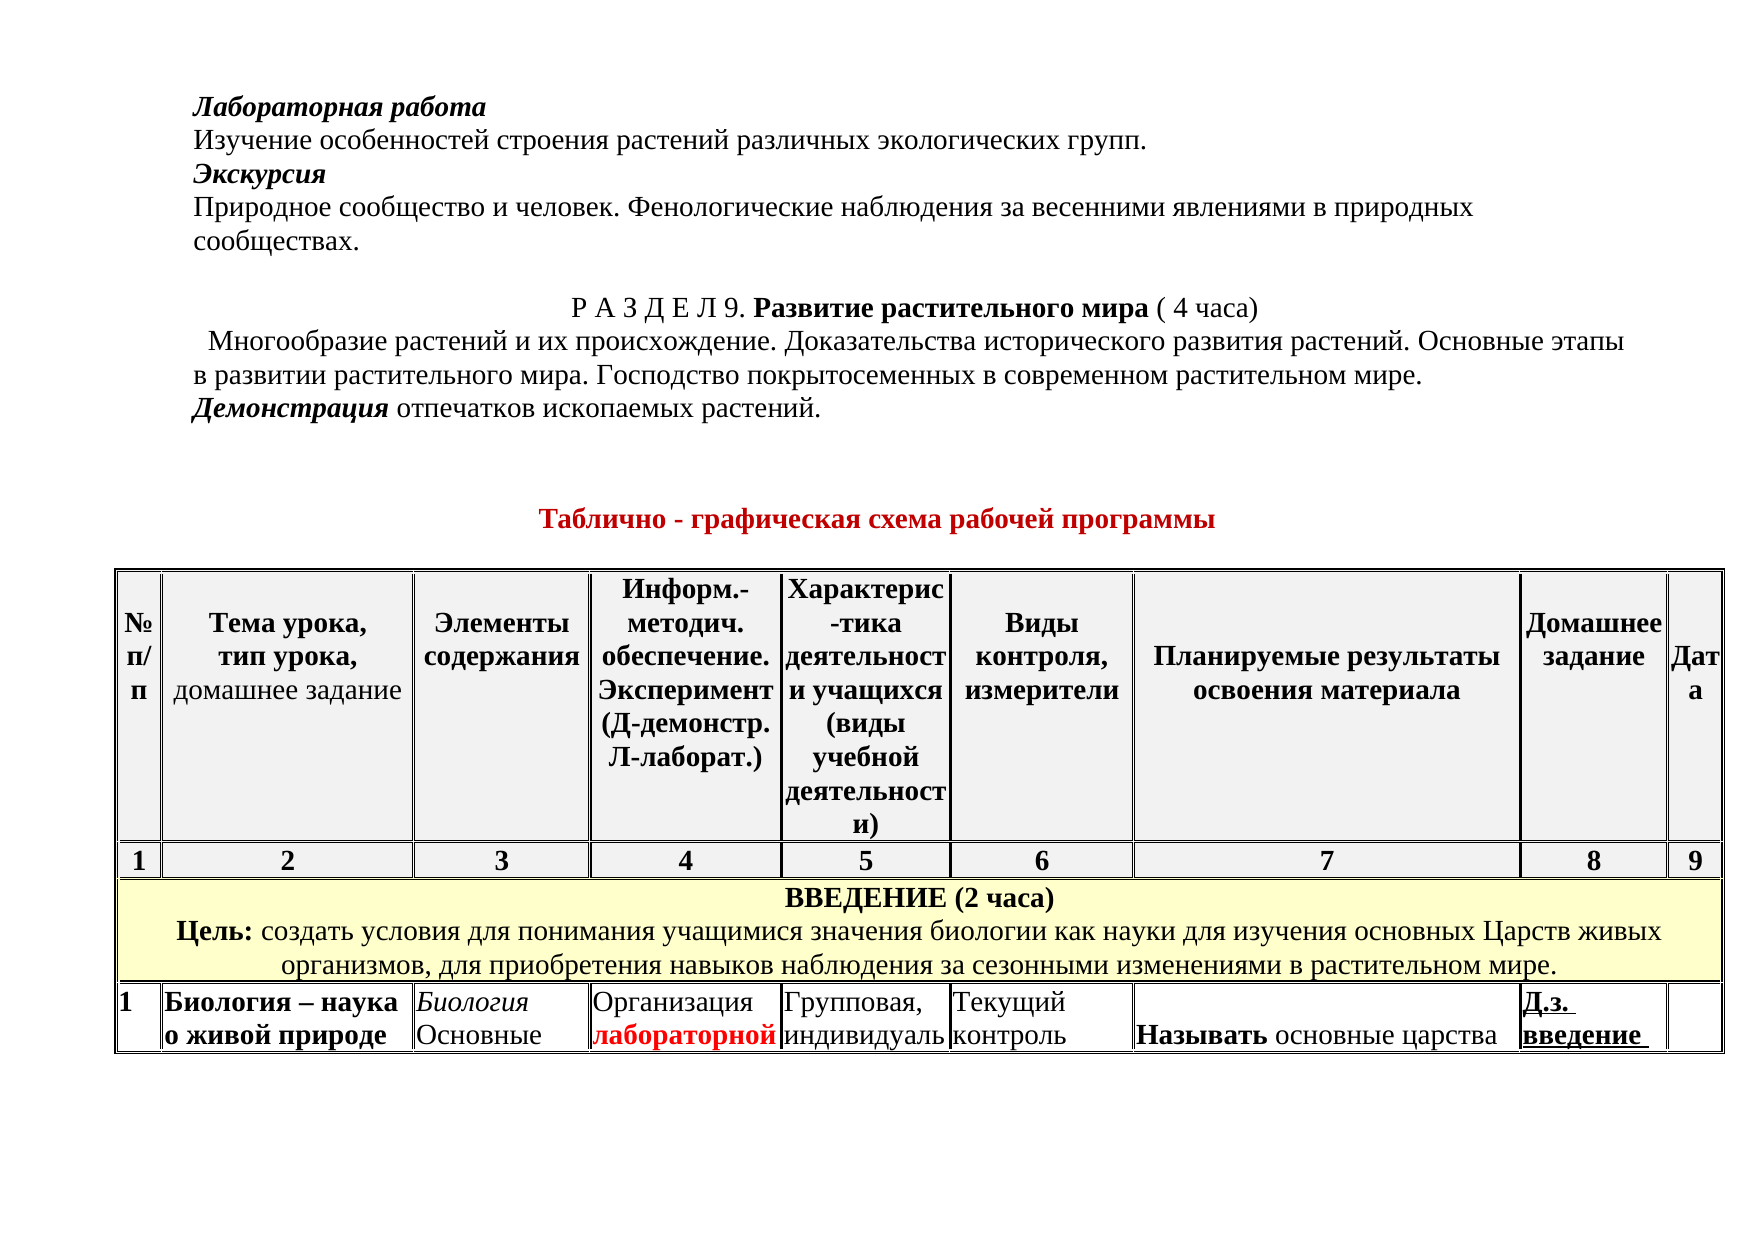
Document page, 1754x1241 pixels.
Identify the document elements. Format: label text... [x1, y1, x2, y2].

table_header Характерис-тика деятельности учащихся (виды учебной деятельности) [781, 570, 950, 840]
table_cell 1 [116, 840, 162, 877]
table_header Виды контроля, измерители [950, 572, 1133, 840]
text Р А З Д Е Л 9. Развитие растительного мира ( 4 часа) [193, 290, 1636, 323]
table_cell 8 [1522, 843, 1666, 877]
table_header №п/п [118, 572, 162, 840]
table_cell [781, 984, 950, 1051]
text Изучение особенностей строения растений различных экологических групп. [193, 122, 1636, 156]
text Природное сообщество и человек. Фенологические наблюдения за весенними явлениями в природных сообществах. [193, 189, 1636, 256]
table_cell 3 [415, 843, 588, 877]
table_header Планируемые результаты освоения материала [1134, 570, 1520, 840]
text Экскурсия [193, 156, 1636, 189]
table_cell 7 [1135, 843, 1519, 877]
table_cell 6 [952, 843, 1132, 877]
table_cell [1520, 984, 1668, 1051]
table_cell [162, 984, 413, 1051]
table_cell [1668, 980, 1722, 1051]
table_cell ВВЕДЕНИЕ (2 часа) Цель: создать условия для понимания учащимися значения биологии как науки для изучения основных Царств живых организмов, для приобретения навыков наблюдения за сезонными изменениями в растительном мире. [116, 877, 1723, 980]
table_header Домашнее задание [1520, 572, 1668, 840]
table_header Дата [1668, 572, 1721, 840]
table_cell 1 [118, 980, 162, 1051]
table_cell Текущий контроль [950, 984, 1133, 1051]
text Лабораторная работа [193, 89, 1636, 122]
table_cell 5 [783, 843, 949, 877]
text Многообразие растений и их происхождение. Доказательства исторического развития растений. Основные этапы в развитии растительного мира. Господство покрытосеменных в современном растительном мире. [193, 323, 1636, 391]
table_header Тема урока, тип урока, домашнее задание [162, 572, 413, 840]
text Демонстрация отпечатков ископаемых растений. [193, 391, 1636, 424]
table_header Элементы содержания [414, 570, 590, 840]
table_cell 9 [1668, 840, 1723, 877]
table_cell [590, 984, 781, 1051]
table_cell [1134, 984, 1520, 1051]
table_header Информ.-методич. обеспечение. Эксперимент (Д-демонстр. Л-лаборат.) [590, 572, 781, 840]
table_cell 4 [592, 843, 780, 877]
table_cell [414, 982, 590, 1051]
table_cell 2 [163, 843, 412, 877]
text Таблично - графическая схема рабочей программы [118, 501, 1636, 535]
